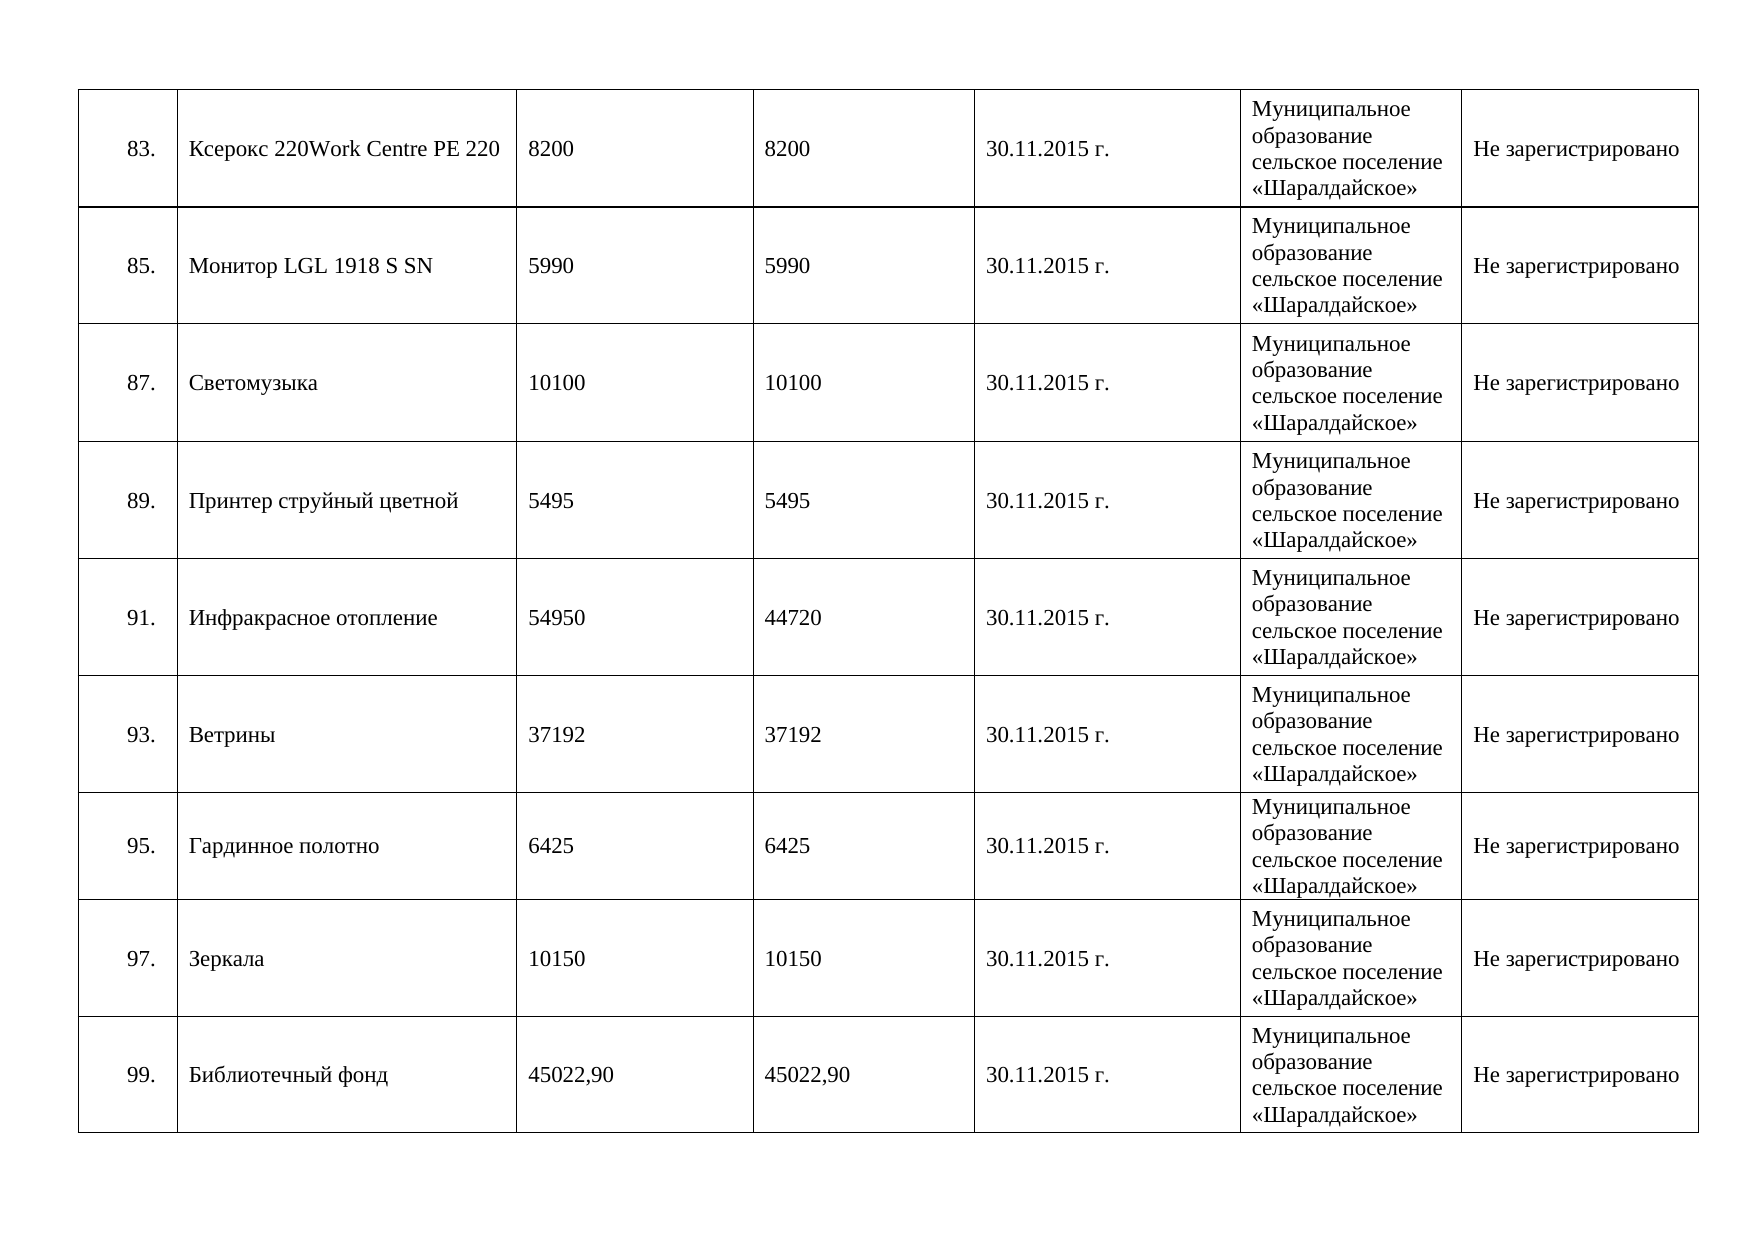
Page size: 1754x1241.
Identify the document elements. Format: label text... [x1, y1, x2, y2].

table_cell 8200 [517, 90, 753, 206]
table_cell Не зарегистрировано [1462, 90, 1698, 206]
table_cell 30.11.2015 г. [975, 208, 1240, 323]
table_cell Инфракрасное отопление [178, 559, 516, 675]
table_cell 30.11.2015 г. [975, 1017, 1240, 1132]
table_cell 30.11.2015 г. [975, 324, 1240, 441]
table_cell 5495 [517, 442, 753, 558]
table_cell Не зарегистрировано [1462, 676, 1698, 792]
table_cell 6425 [517, 793, 753, 898]
table_cell 10150 [754, 900, 974, 1016]
table_cell [79, 559, 177, 675]
table_cell Ветрины [178, 676, 516, 792]
table_cell Не зарегистрировано [1462, 442, 1698, 558]
table_cell 5495 [754, 442, 974, 558]
table_cell Муниципальное образование сельское поселение «Шаралдайское» [1241, 324, 1461, 441]
table_cell 10150 [517, 900, 753, 1016]
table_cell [1241, 900, 1461, 1016]
table_cell Не зарегистрировано [1462, 324, 1698, 441]
table_cell 54950 [517, 559, 753, 675]
table_cell 30.11.2015 г. [975, 676, 1240, 792]
table_cell 30.11.2015 г. [975, 90, 1240, 206]
table_cell 8200 [754, 90, 974, 206]
table_cell 45022,90 [517, 1017, 753, 1132]
table_cell Монитор LGL 1918 S SN [178, 208, 516, 323]
table_cell [79, 208, 177, 323]
table_cell [79, 900, 177, 1016]
table_cell Не зарегистрировано [1462, 793, 1698, 898]
table_cell Не зарегистрировано [1462, 900, 1698, 1016]
table_cell Муниципальное образование сельское поселение «Шаралдайское» [1241, 676, 1461, 792]
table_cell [1241, 90, 1461, 206]
table_cell Не зарегистрировано [1462, 1017, 1698, 1132]
table_cell Гардинное полотно [178, 793, 516, 898]
table_cell Муниципальное образование сельское поселение «Шаралдайское» [1241, 559, 1461, 675]
table_cell Зеркала [178, 900, 516, 1016]
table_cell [1241, 1017, 1461, 1132]
table_cell 5990 [754, 208, 974, 323]
table_cell Муниципальное образование сельское поселение «Шаралдайское» [1241, 442, 1461, 558]
table_cell [79, 676, 177, 792]
table_cell Муниципальное образование сельское поселение «Шаралдайское» [1241, 793, 1461, 898]
table_cell 30.11.2015 г. [975, 442, 1240, 558]
table_cell [79, 442, 177, 558]
table_cell 45022,90 [754, 1017, 974, 1132]
table_cell 37192 [754, 676, 974, 792]
table_cell 10100 [517, 324, 753, 441]
table_cell Принтер струйный цветной [178, 442, 516, 558]
table_cell 30.11.2015 г. [975, 793, 1240, 898]
table_cell 44720 [754, 559, 974, 675]
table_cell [1241, 208, 1461, 323]
table_cell [79, 90, 177, 206]
table_cell 10100 [754, 324, 974, 441]
table_cell Светомузыка [178, 324, 516, 441]
table_cell 30.11.2015 г. [975, 559, 1240, 675]
table_cell Не зарегистрировано [1462, 559, 1698, 675]
table_cell [79, 324, 177, 441]
table_cell 6425 [754, 793, 974, 898]
table_cell 5990 [517, 208, 753, 323]
table_cell 30.11.2015 г. [975, 900, 1240, 1016]
table_cell Библиотечный фонд [178, 1017, 516, 1132]
table_cell [79, 1017, 177, 1132]
table_cell [79, 793, 177, 898]
table_cell Не зарегистрировано [1462, 208, 1698, 323]
table_cell 37192 [517, 676, 753, 792]
table_cell Ксерокс 220Work Centre PE 220 [178, 90, 516, 206]
